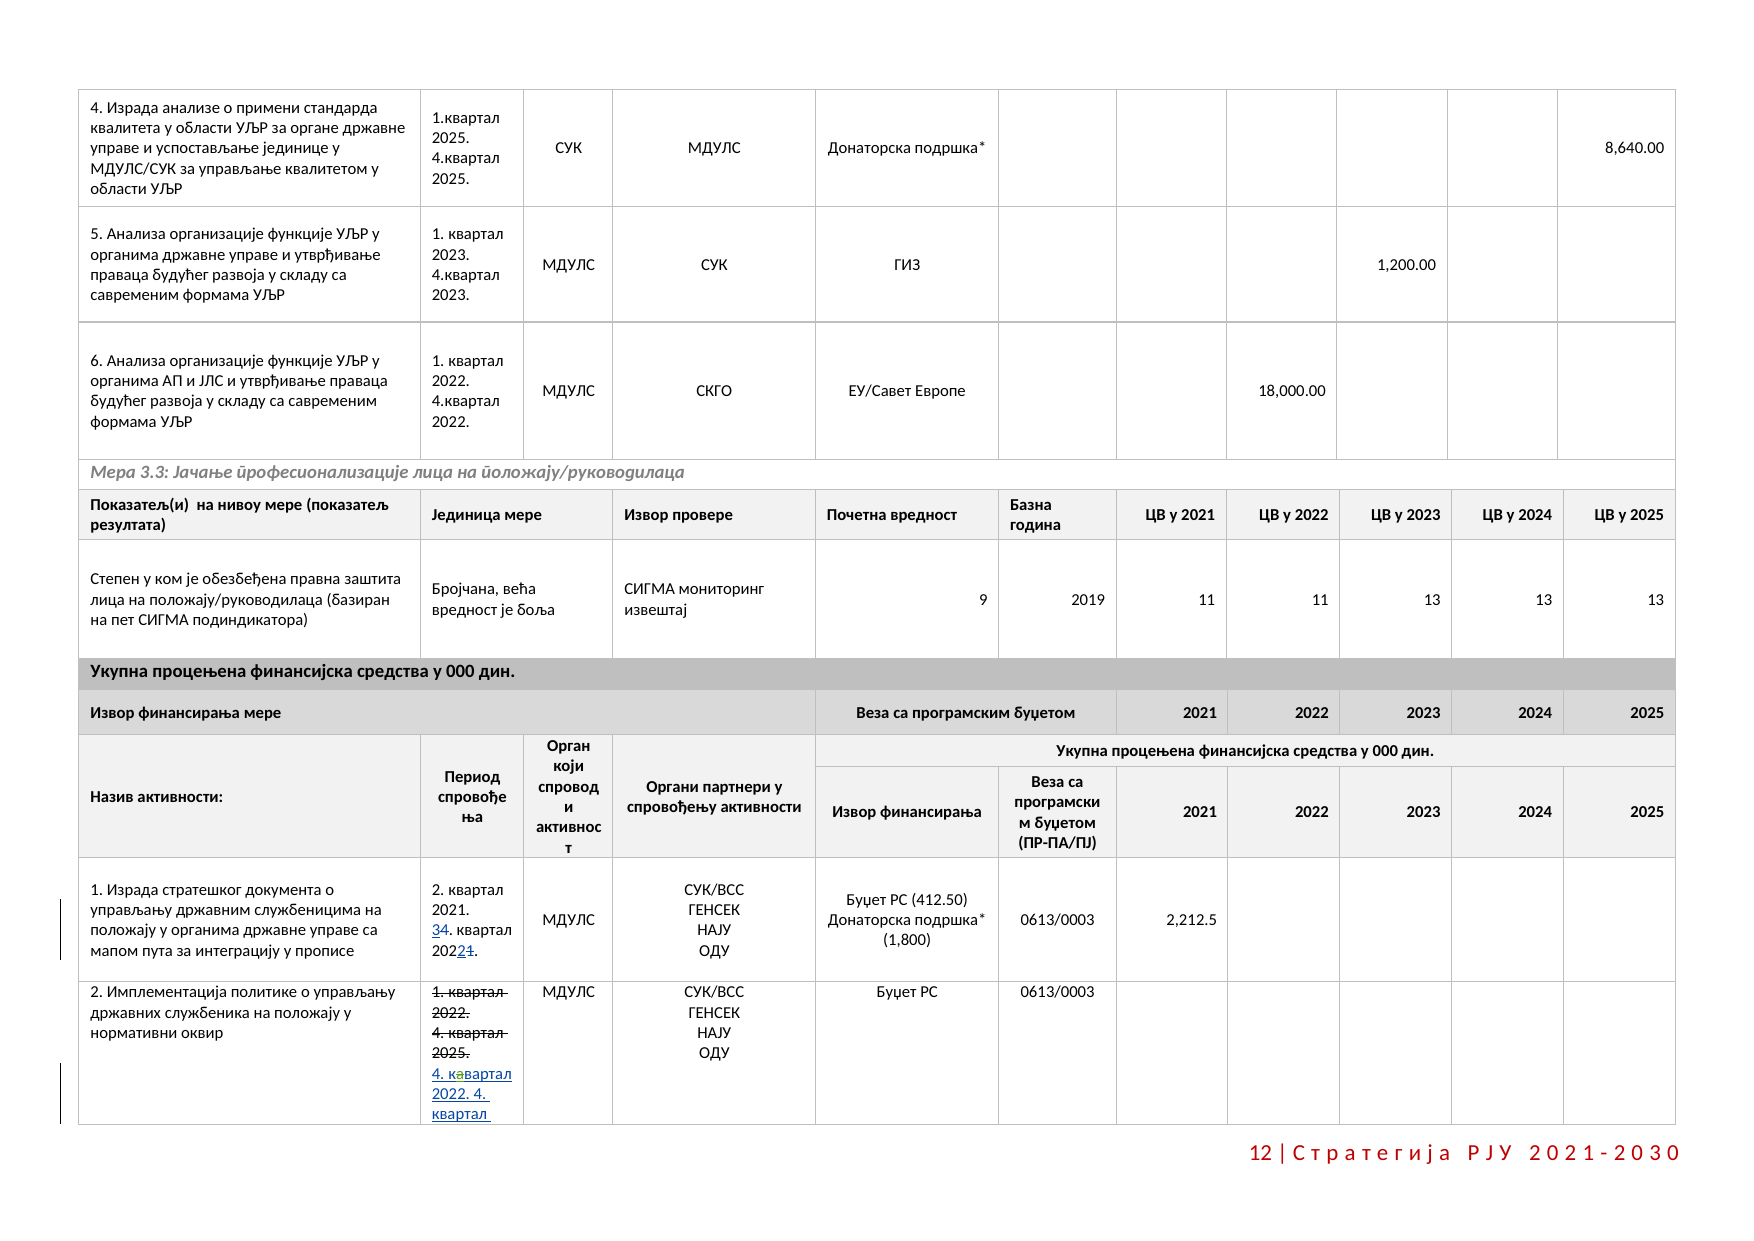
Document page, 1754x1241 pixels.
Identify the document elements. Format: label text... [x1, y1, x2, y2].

table_cell МДУЛС [524, 207, 612, 321]
table_cell Укупна процењена финансијска средства у 000 дин. [79, 659, 1675, 689]
table_cell Укупна процењена финансијска средства у 000 дин. [816, 735, 1675, 766]
table_cell 2021 [1117, 690, 1227, 734]
table_cell Почетна вредност [816, 490, 998, 539]
table_cell 2025 [1564, 690, 1675, 734]
table_cell Буџет РС [816, 982, 998, 1124]
table_cell МДУЛС [524, 982, 612, 1124]
table_cell 1. квартал 2023. 4.квартал 2023. [421, 207, 523, 321]
table_cell МДУЛС [524, 858, 612, 981]
table_cell Бројчана, већа вредност је боља [421, 540, 612, 658]
table_cell 0613/0003 [999, 858, 1116, 981]
table_cell Извор финансирања мере [79, 690, 815, 734]
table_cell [79, 982, 420, 1124]
table_cell [1117, 982, 1227, 1124]
table_cell Органи партнери у спровођењу активности [613, 735, 815, 857]
table_cell 11 [1117, 540, 1226, 658]
table_cell СУК/ВСС ГЕНСЕК НАЈУ ОДУ [613, 858, 815, 981]
table_cell ЦВ у 2024 [1452, 490, 1563, 539]
table_cell [999, 90, 1116, 206]
table_cell [1117, 90, 1226, 206]
table_cell 2. квартал 2021. . квартал 202. [421, 858, 523, 981]
table_cell [1228, 982, 1339, 1124]
table_cell 6. Анализа организације функције УЉР у органима АП и ЈЛС и утврђивање праваца будућег развоја у складу са савременим формама УЉР [79, 323, 420, 459]
table_cell [1340, 982, 1451, 1124]
table_cell 2025 [1564, 767, 1675, 857]
table_cell [1337, 323, 1447, 459]
table_cell 9 [816, 540, 998, 658]
table_cell 2022 [1228, 767, 1339, 857]
table_cell 13 [1452, 540, 1563, 658]
table_cell [1452, 858, 1563, 981]
table_cell ЕУ/Савет Европе [816, 323, 998, 459]
table_cell Извор финансирања [816, 767, 998, 857]
table_cell 2023 [1340, 690, 1451, 734]
table_cell [1564, 858, 1675, 981]
table_cell МДУЛС [524, 323, 612, 459]
table_cell Назив активности: [79, 735, 420, 857]
table_cell [1558, 323, 1675, 459]
table_cell [1228, 858, 1339, 981]
table_cell 1.квартал 2025. 4.квартал 2025. [421, 90, 523, 206]
table_cell [1558, 207, 1675, 321]
table_cell Базна година [999, 490, 1116, 539]
table_cell Орган који спроводи активност [524, 735, 612, 857]
table_cell 0613/0003 [999, 982, 1116, 1124]
table_cell МДУЛС [613, 90, 815, 206]
table_cell Донаторска подршка* [816, 90, 998, 206]
table_cell СУК [613, 207, 815, 321]
table_cell ГИЗ [816, 207, 998, 321]
table_cell 2019 [999, 540, 1116, 658]
table_cell 4. Израда анализе о примени стандарда квалитета у области УЉР за органе државне управе и успостављање јединице у МДУЛС/СУК за управљање квалитетом у области УЉР [79, 90, 420, 206]
table_cell Буџет РС (412.50) Донаторска подршка* (1,800) [816, 858, 998, 981]
table_cell ЦВ у 2023 [1340, 490, 1451, 539]
table_cell [1227, 90, 1336, 206]
table_cell 8,640.00 [1558, 90, 1675, 206]
table_cell 2024 [1452, 767, 1563, 857]
table_cell 2021 [1117, 767, 1227, 857]
table_cell 5. Анализа организације функције УЉР у органима државне управе и утврђивање праваца будућег развоја у складу са савременим формама УЉР [79, 207, 420, 321]
table_cell СКГО [613, 323, 815, 459]
table_cell ЦВ у 2021 [1117, 490, 1226, 539]
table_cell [613, 982, 815, 1124]
table_cell Веза са програмским буџетом (ПР-ПА/ПЈ) [999, 767, 1116, 857]
table_cell Степен у ком је обезбеђена правна заштита лица на положају/руководилаца (базиран на пет СИГМА подиндикатора) [79, 540, 420, 658]
table_cell [999, 207, 1116, 321]
table_cell СИГМА мониторинг извештај [613, 540, 815, 658]
table_cell Период спровођења [421, 735, 523, 857]
table_cell ЦВ у 2025 [1564, 490, 1675, 539]
table_cell 18,000.00 [1227, 323, 1336, 459]
table_cell 1,200.00 [1337, 207, 1447, 321]
table_cell Извор провере [613, 490, 815, 539]
table_cell 2023 [1340, 767, 1451, 857]
table_cell Показатељ(и) на нивоу мере (показатељ резултата) [79, 490, 420, 539]
table_cell [1117, 323, 1226, 459]
table_cell ЦВ у 2022 [1227, 490, 1339, 539]
table_cell 13 [1564, 540, 1675, 658]
table_cell [1448, 207, 1557, 321]
table_cell [1452, 982, 1563, 1124]
table_cell 2,212.5 [1117, 858, 1227, 981]
table_cell [1340, 858, 1451, 981]
table_cell [1448, 323, 1557, 459]
table_cell Јединица мере [421, 490, 612, 539]
table_cell 1. квартал 2022. 4.квартал 2022. [421, 323, 523, 459]
table_cell [1337, 90, 1447, 206]
table_cell СУК [524, 90, 612, 206]
table_cell 13 [1340, 540, 1451, 658]
table_cell [1448, 90, 1557, 206]
table_cell [1564, 982, 1675, 1124]
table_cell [421, 982, 523, 1124]
table_cell Веза са програмским буџетом [816, 690, 1116, 734]
table_cell 2024 [1452, 690, 1563, 734]
table_cell 11 [1227, 540, 1339, 658]
table_cell 1. Израда стратешког документа о управљању државним службеницима на положају у органима државне управе са мапом пута за интеграцију у прописе [79, 858, 420, 981]
table_cell 2022 [1228, 690, 1339, 734]
table_cell [999, 323, 1116, 459]
table_cell [1227, 207, 1336, 321]
table_cell [1117, 207, 1226, 321]
table_cell Meрa 3.3: Јачање професионализације лица на положају/руководилаца [79, 460, 1675, 489]
